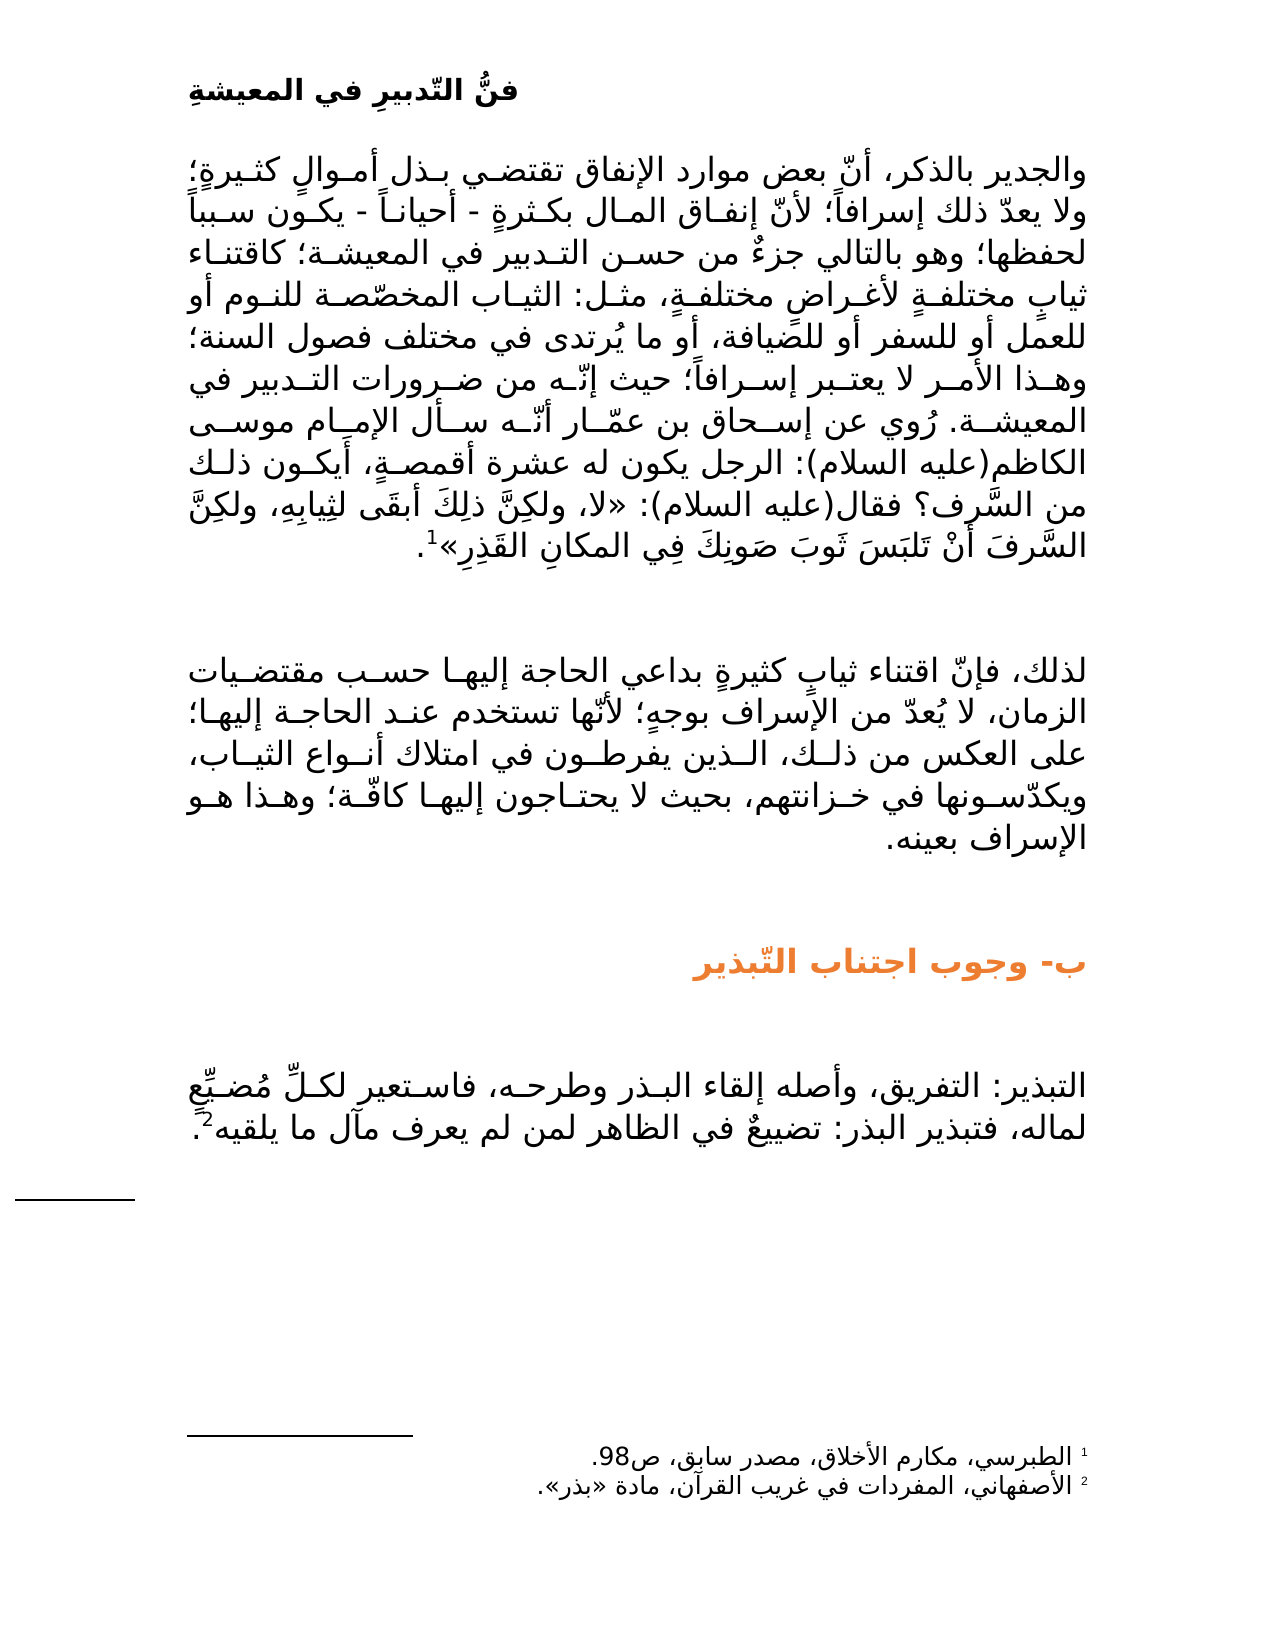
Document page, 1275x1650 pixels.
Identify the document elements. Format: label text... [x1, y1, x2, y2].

text لذلك، فإنّ اقتناء ثيابٍ كثيرةٍ بداعي الحاجة إليها حسب مقتضيات الزمان، لا يُعدّ من الإسراف بوجهٍ؛ لأنّها تستخدم عند الحاجة إليها؛ على العكس من ذلك، الذين يفرطون في امتلاك أنواع الثياب، ويكدّسونها في خزانتهم، بحيث لا يحتاجون إليها كافّة؛ وهذا هو الإسراف بعينه. [187, 651, 1087, 857]
text والجدير بالذكر، أنّ بعض موارد الإنفاق تقتضي بذل أموالٍ كثيرةٍ؛ ولا يعدّ ذلك إسرافاً؛ لأنّ إنفاق المال بكثرةٍ - أحياناً - يكون سبباً لحفظها؛ وهو بالتالي جزءٌ من حسن التدبير في المعيشة؛ كاقتناء ثيابٍ مختلفةٍ لأغراضٍ مختلفةٍ، مثل: الثياب المخصّصة للنوم أو للعمل أو للسفر أو للضيافة، أو ما يُرتدى في مختلف فصول السنة؛ وهذا الأمر لا يعتبر إسرافاً؛ حيث إنّه من ضرورات التدبير في المعيشة. رُوي عن إسحاق بن عمّار أنّه سأل الإمام موسى الكاظم(عليه السلام): الرجل يكون له عشرة أقمصةٍ، أَيكون ذلك من السَّرف؟ فقال(عليه السلام): «لا، ولكِنَّ ذلِكَ أبقَى لثِيابِهِ، ولكِنَّ السَّرفَ أنْ تَلبَسَ ثَوبَ صَونِكَ فِي المكانِ القَذِرِ». [187, 150, 1087, 566]
text ب- وجوب اجتناب التّبذير [187, 943, 1087, 982]
text التبذير: التفريق، وأصله إلقاء البذر وطرحه، فاستعير لكلِّ مُضيِّعٍ لماله، فتبذير البذر: تضييعٌ في الظاهر لمن لم يعرف مآل ما يلقيه. [187, 1067, 1087, 1148]
